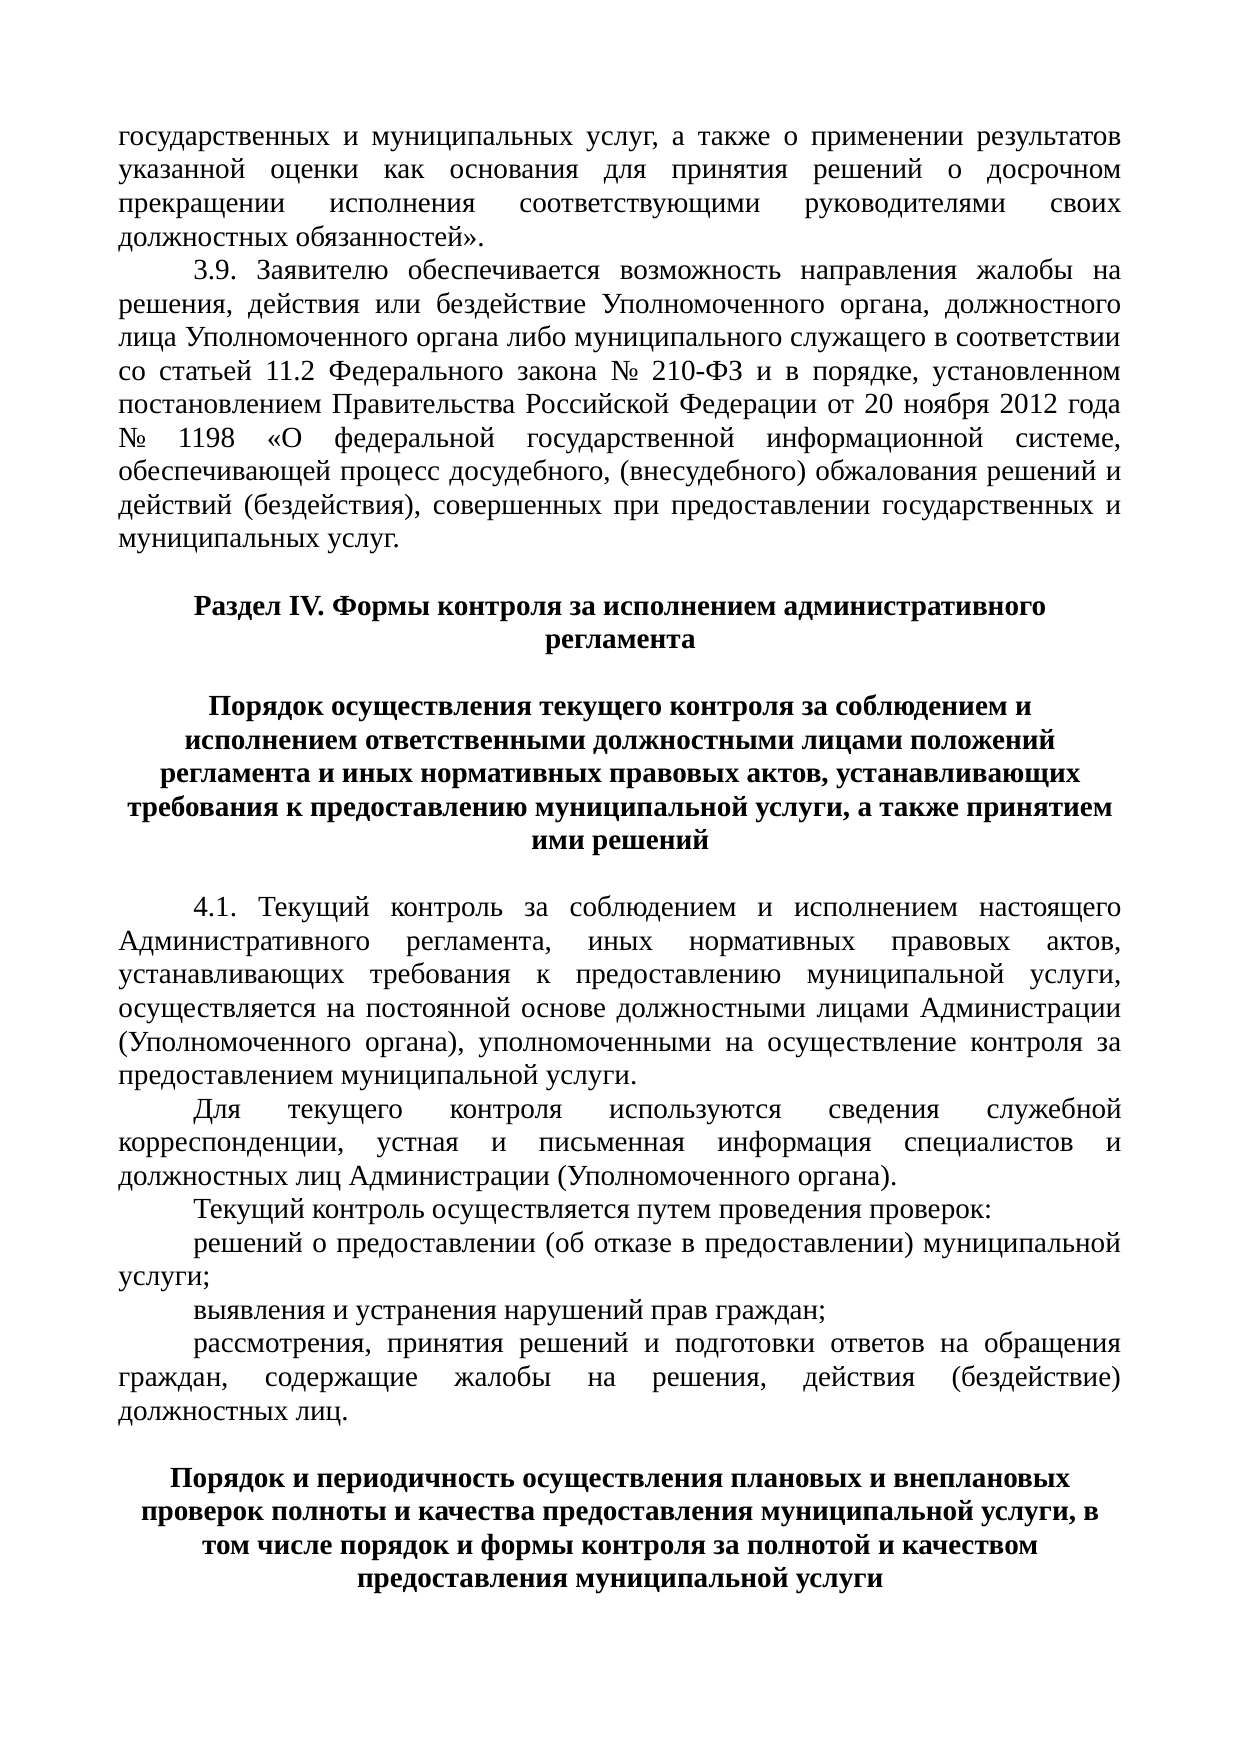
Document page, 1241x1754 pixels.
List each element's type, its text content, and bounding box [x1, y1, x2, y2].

text Порядок и периодичность осуществления плановых и внеплановых проверок полноты и качества предоставления муниципальной услуги, в том числе порядок и формы контроля за полнотой и качеством предоставления муниципальной услуги [118, 1460, 1122, 1594]
text Порядок осуществления текущего контроля за соблюдением и исполнением ответственными должностными лицами положений регламента и иных нормативных правовых актов, устанавливающих требования к предоставлению муниципальной услуги, а также принятием ими решений [118, 688, 1122, 856]
text Раздел IV. Формы контроля за исполнением административного регламента [118, 588, 1122, 655]
text Для текущего контроля используются сведения служебной корреспонденции, устная и письменная информация специалистов и должностных лиц Администрации (Уполномоченного органа). [118, 1091, 1122, 1191]
text рассмотрения, принятия решений и подготовки ответов на обращения граждан, содержащие жалобы на решения, действия (бездействие) должностных лиц. [118, 1326, 1122, 1426]
text решений о предоставлении (об отказе в предоставлении) муниципальной услуги; [118, 1225, 1122, 1292]
text выявления и устранения нарушений прав граждан; [118, 1292, 1122, 1326]
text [118, 118, 1122, 252]
text Текущий контроль осуществляется путем проведения проверок: [118, 1191, 1122, 1225]
text 3.9. Заявителю обеспечивается возможность направления жалобы на решения, действия или бездействие Уполномоченного органа, должностного лица Уполномоченного органа либо муниципального служащего в соответствии со статьей 11.2 Федерального закона № 210-ФЗ и в порядке, установленном постановлением Правительства Российской Федерации от 20 ноября 2012 года № 1198 «О федеральной государственной информационной системе, обеспечивающей процесс досудебного, (внесудебного) обжалования решений и действий (бездействия), совершенных при предоставлении государственных и муниципальных услуг. [118, 252, 1122, 554]
text 4.1. Текущий контроль за соблюдением и исполнением настоящего Административного регламента, иных нормативных правовых актов, устанавливающих требования к предоставлению муниципальной услуги, осуществляется на постоянной основе должностными лицами Администрации (Уполномоченного органа), уполномоченными на осуществление контроля за предоставлением муниципальной услуги. [118, 889, 1122, 1091]
